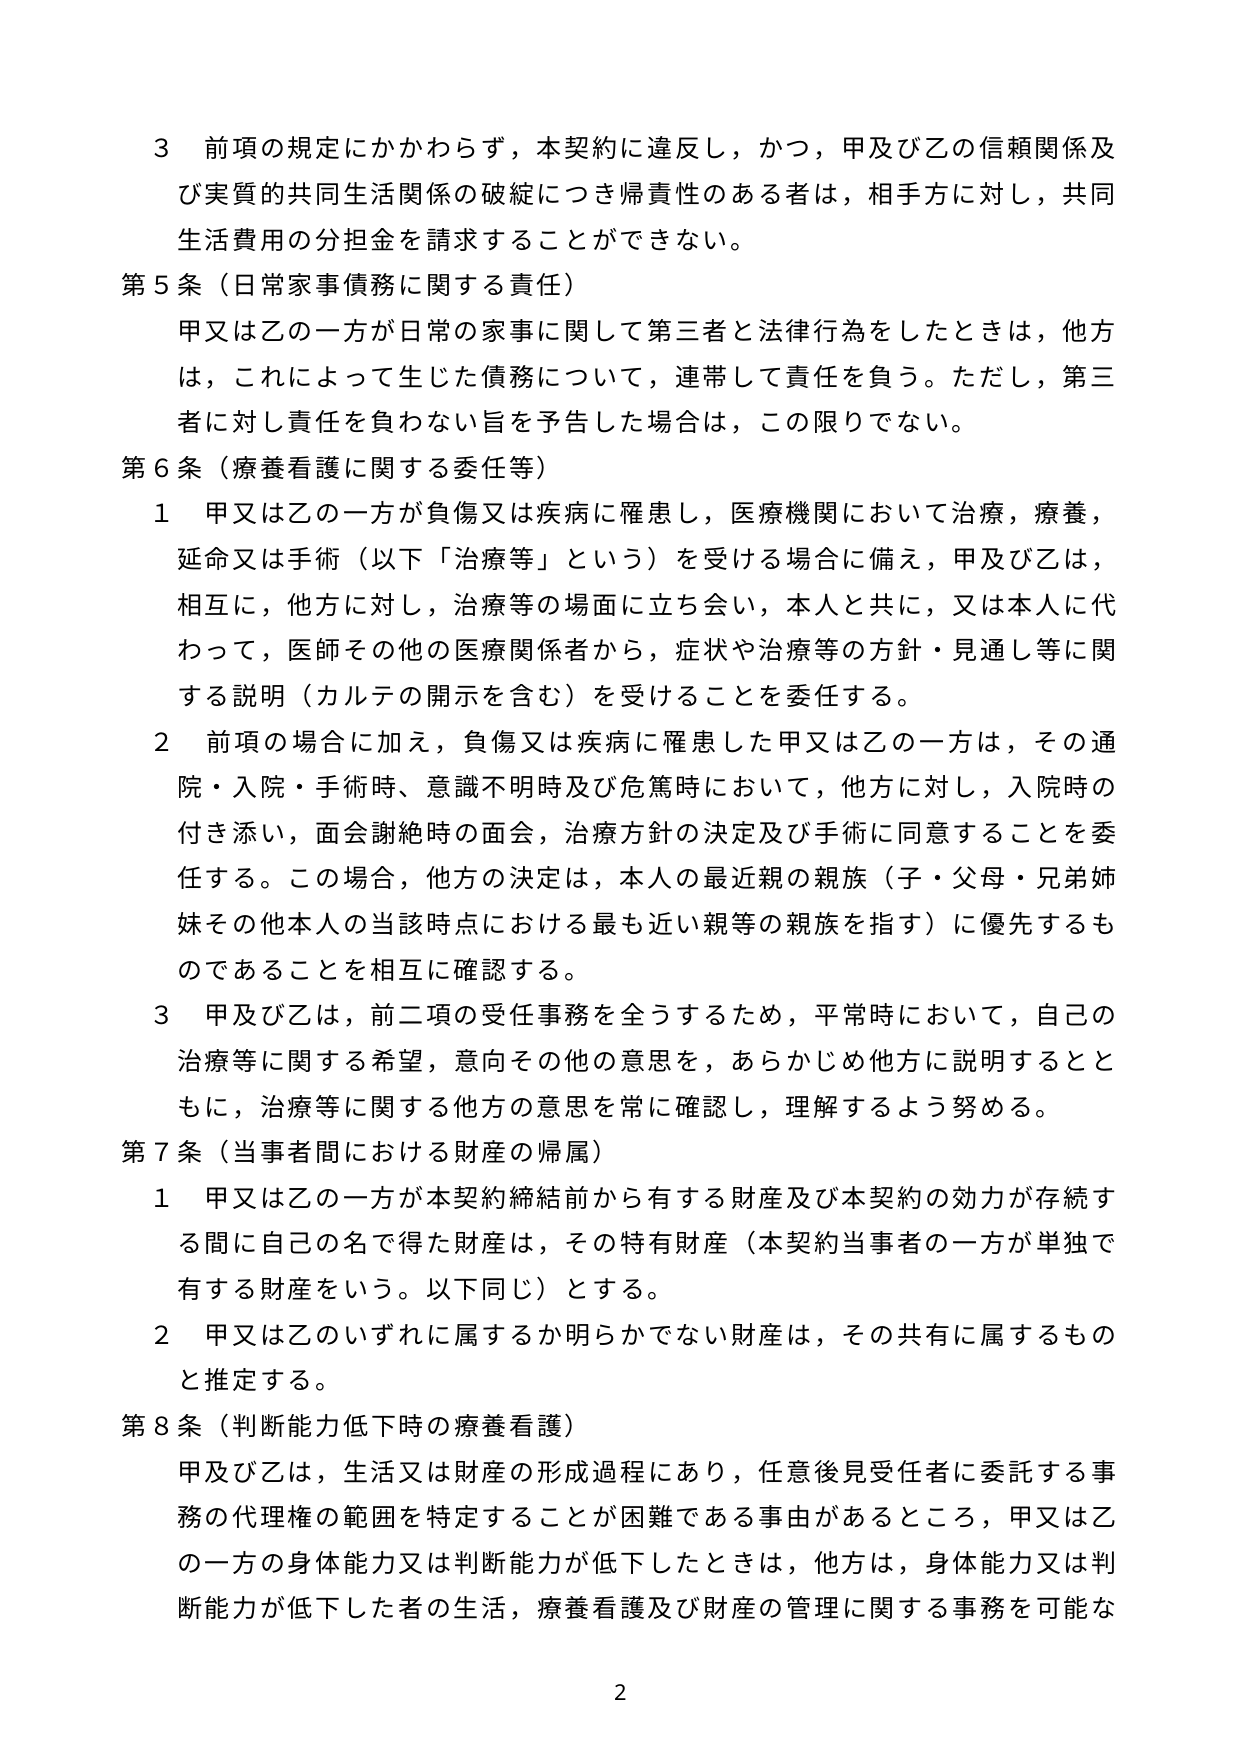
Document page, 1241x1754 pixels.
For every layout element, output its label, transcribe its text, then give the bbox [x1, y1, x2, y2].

text 第６条（療養看護に関する委任等） [121, 443, 1119, 489]
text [150, 1447, 1119, 1630]
text ２ 甲又は乙のいずれに属するか明らかでない財産は，その共有に属するものと推定する。 [136, 1310, 1119, 1402]
text 第８条（判断能力低下時の療養看護） [121, 1402, 1119, 1447]
text 甲又は乙の一方が日常の家事に関して第三者と法律行為をしたときは，他方は，これによって生じた債務について，連帯して責任を負う。ただし，第三者に対し責任を負わない旨を予告した場合は，この限りでない。 [150, 307, 1119, 443]
text 第７条（当事者間における財産の帰属） [121, 1128, 1119, 1173]
text １ 甲又は乙の一方が本契約締結前から有する財産及び本契約の効力が存続する間に自己の名で得た財産は，その特有財産（本契約当事者の一方が単独で有する財産をいう。以下同じ）とする。 [136, 1173, 1119, 1310]
text 第５条（日常家事債務に関する責任） [121, 261, 1119, 307]
text ２ 前項の場合に加え，負傷又は疾病に罹患した甲又は乙の一方は，その通院・入院・手術時、意識不明時及び危篤時において，他方に対し，入院時の付き添い，面会謝絶時の面会，治療方針の決定及び手術に同意することを委任する。この場合，他方の決定は，本人の最近親の親族（子・父母・兄弟姉妹その他本人の当該時点における最も近い親等の親族を指す）に優先するものであることを相互に確認する。 [136, 717, 1119, 991]
text １ 甲又は乙の一方が負傷又は疾病に罹患し，医療機関において治療，療養，延命又は手術（以下「治療等」という）を受ける場合に備え，甲及び乙は，相互に，他方に対し，治療等の場面に立ち会い，本人と共に，又は本人に代わって，医師その他の医療関係者から，症状や治療等の方針・見通し等に関する説明（カルテの開示を含む）を受けることを委任する。 [136, 489, 1119, 717]
text ３ 甲及び乙は，前二項の受任事務を全うするため，平常時において，自己の治療等に関する希望，意向その他の意思を，あらかじめ他方に説明するとともに，治療等に関する他方の意思を常に確認し，理解するよう努める。 [136, 991, 1119, 1128]
text ３ 前項の規定にかかわらず，本契約に違反し，かつ，甲及び乙の信頼関係及び実質的共同生活関係の破綻につき帰責性のある者は，相手方に対し，共同生活費用の分担金を請求することができない。 [136, 124, 1119, 261]
